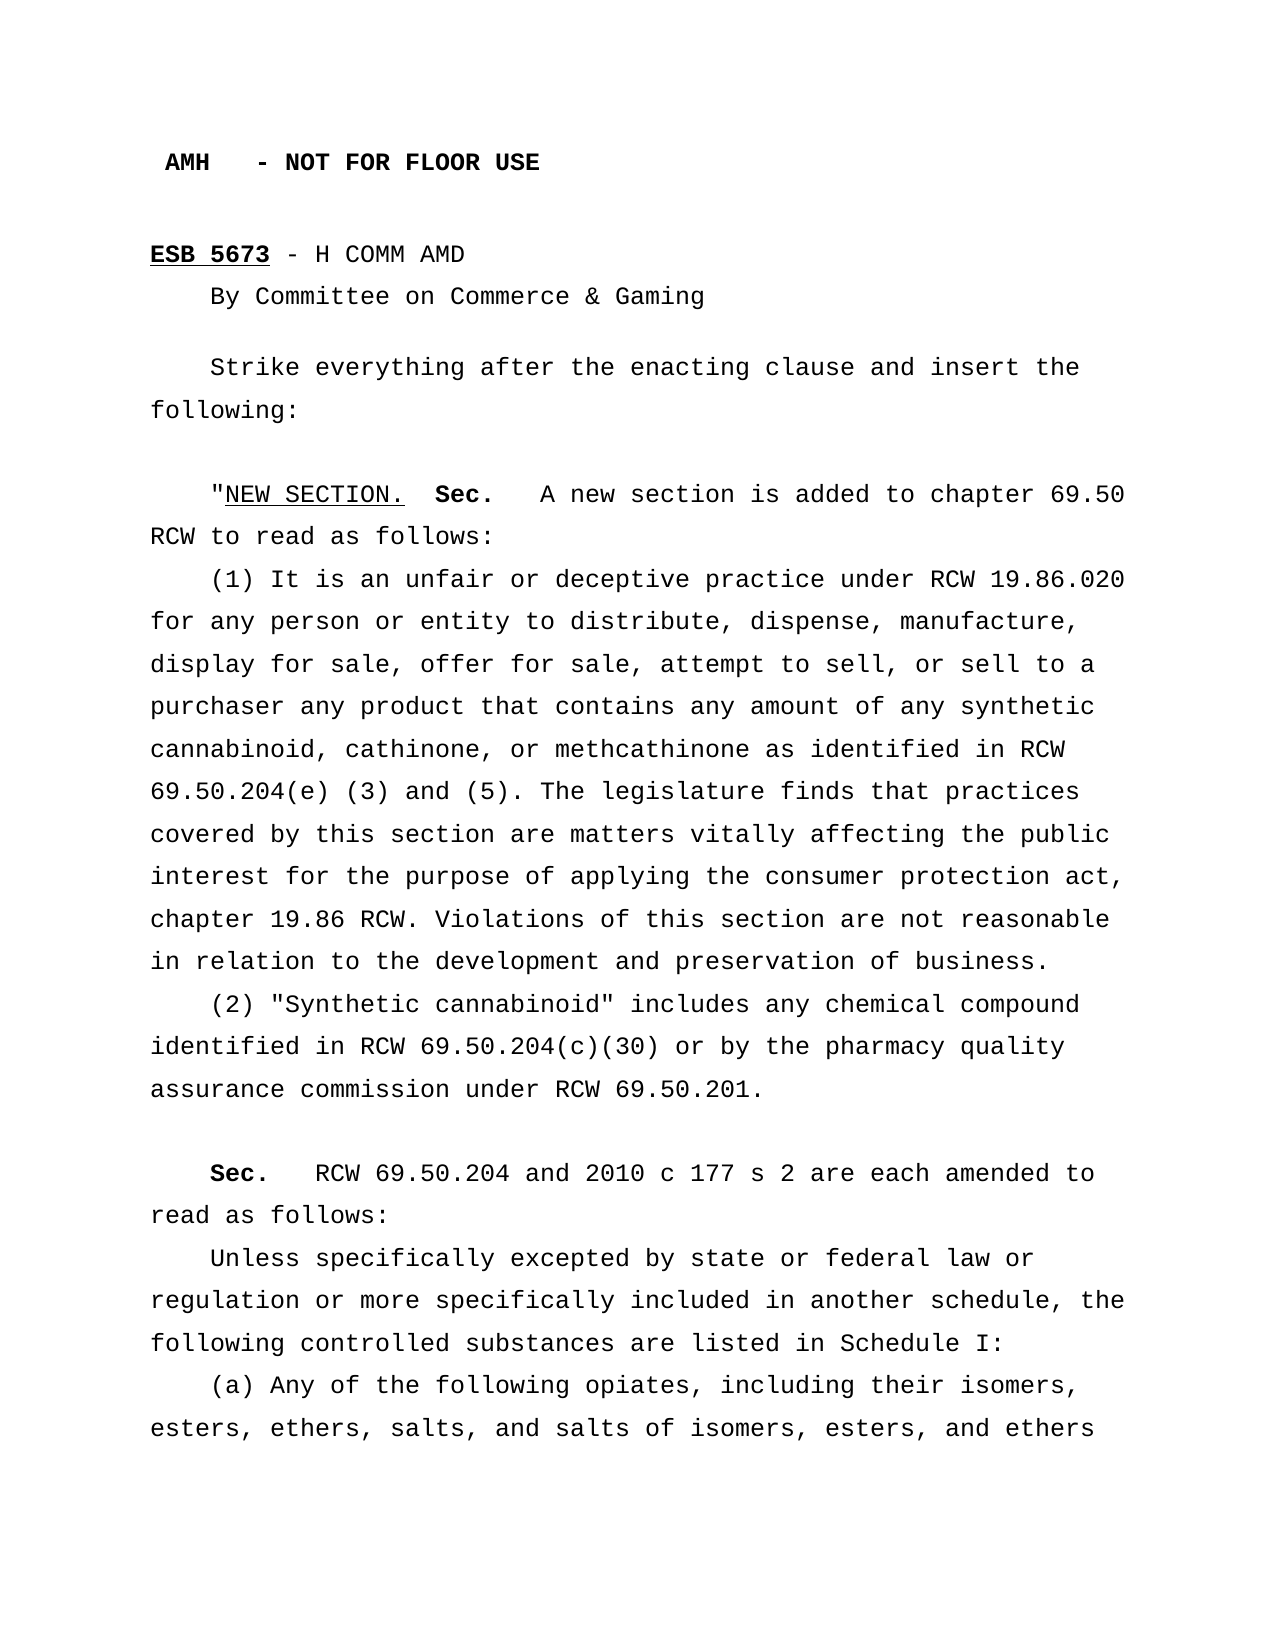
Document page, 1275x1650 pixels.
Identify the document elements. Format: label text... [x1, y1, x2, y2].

text ESB 5673 - H COMM AMD [150, 228, 1125, 271]
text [150, 1360, 1125, 1445]
text Sec. RCW 69.50.204 and 2010 c 177 s 2 are each amended to read as follows: [150, 1147, 1125, 1232]
text "NEW SECTION. Sec. A new section is added to chapter 69.50 RCW to read as follows: [150, 468, 1125, 553]
text By Committee on Commerce & Gaming [150, 271, 1125, 313]
text Strike everything after the enacting clause and insert the following: [150, 342, 1125, 427]
text Unless specifically excepted by state or federal law or regulation or more specifically included in another schedule, the following controlled substances are listed in Schedule I: [150, 1232, 1125, 1360]
text AMH - NOT FOR FLOOR USE [150, 150, 1125, 178]
text (2) "Synthetic cannabinoid" includes any chemical compound identified in RCW 69.50.204(c)(30) or by the pharmacy quality assurance commission under RCW 69.50.201. [150, 978, 1125, 1106]
text (1) It is an unfair or deceptive practice under RCW 19.86.020 for any person or entity to distribute, dispense, manufacture, display for sale, offer for sale, attempt to sell, or sell to a purchaser any product that contains any amount of any synthetic cannabinoid, cathinone, or methcathinone as identified in RCW 69.50.204(e) (3) and (5). The legislature finds that practices covered by this section are matters vitally affecting the public interest for the purpose of applying the consumer protection act, chapter 19.86 RCW. Violations of this section are not reasonable in relation to the development and preservation of business. [150, 553, 1125, 978]
